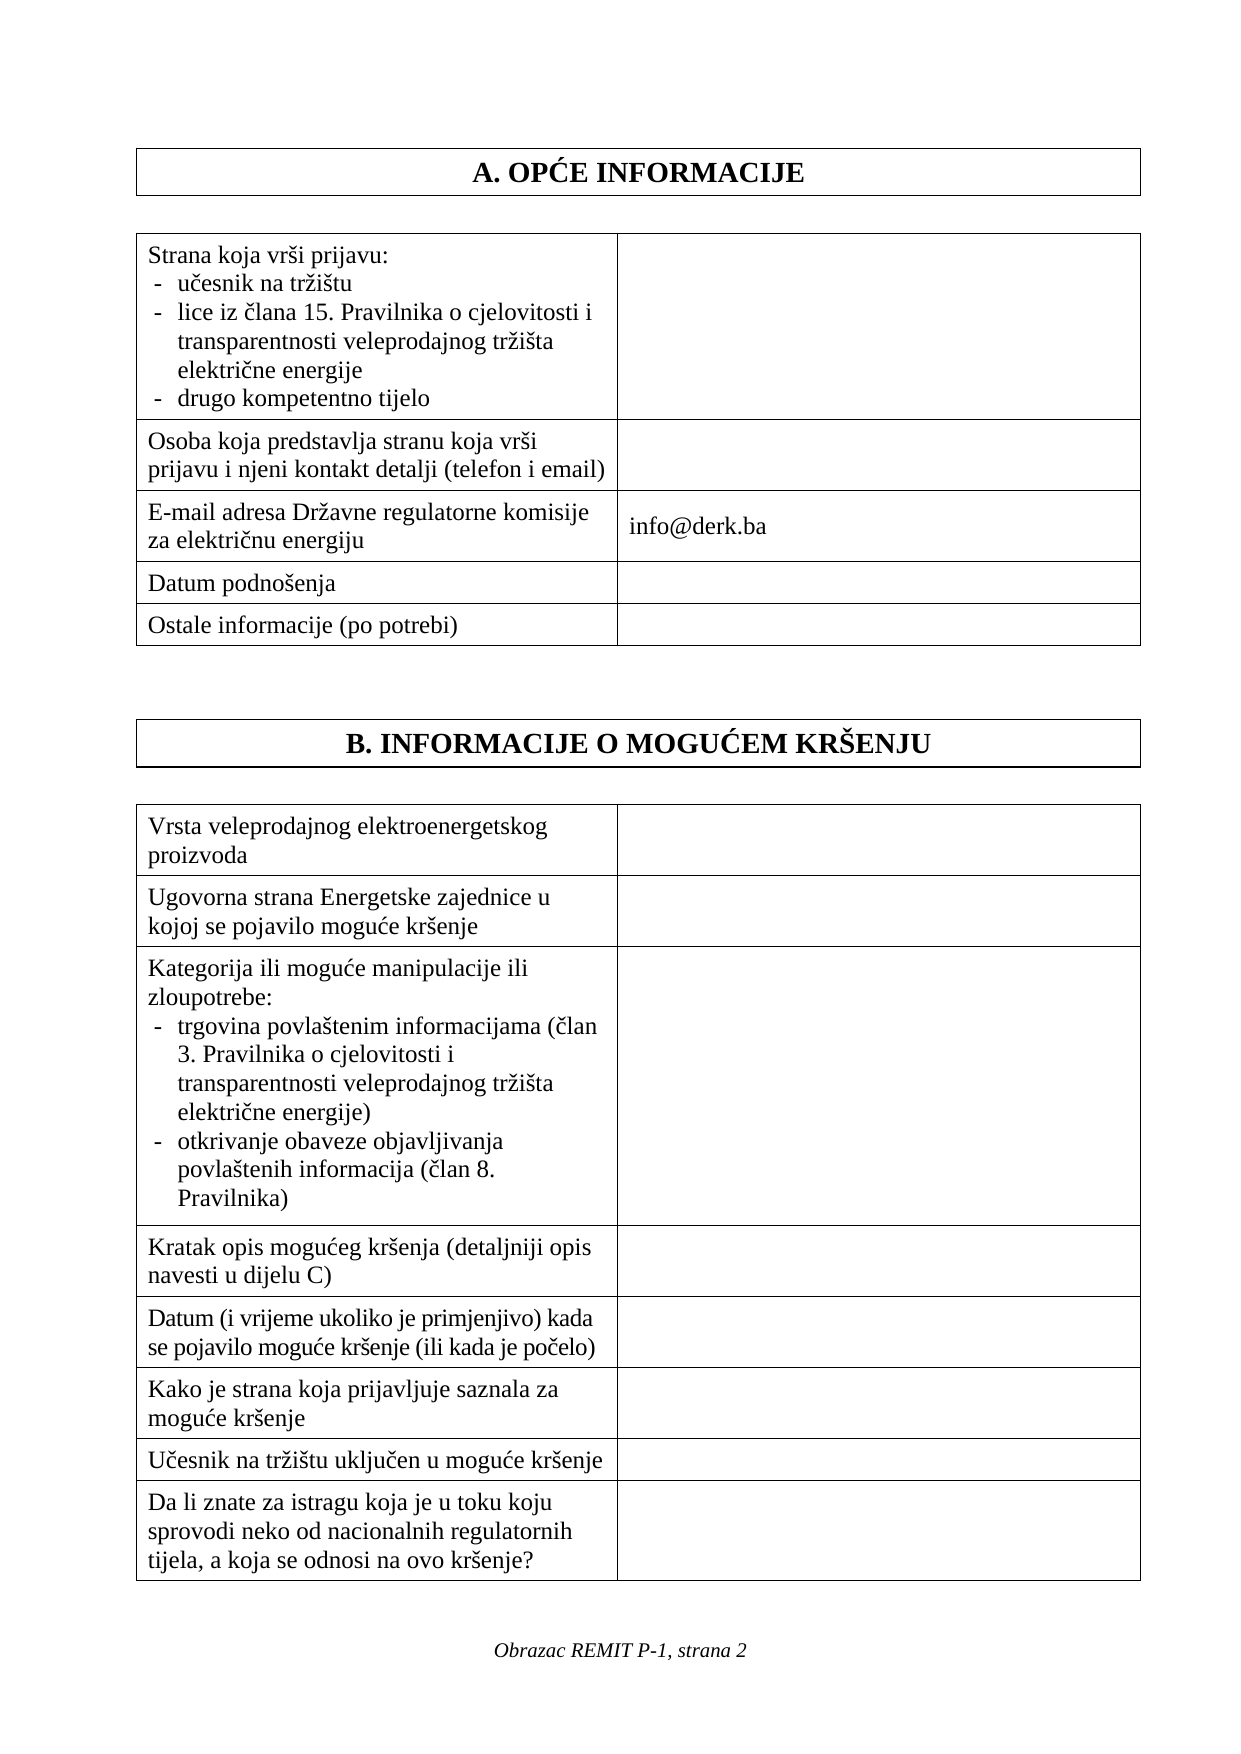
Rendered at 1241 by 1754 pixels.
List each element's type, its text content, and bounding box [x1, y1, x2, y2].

table_cell Kako je strana koja prijavljuje saznala za moguće kršenje [137, 1368, 617, 1438]
table_cell Osoba koja predstavlja stranu koja vrši prijavu i njeni kontakt detalji (telefon i email) [137, 420, 617, 489]
table_cell Učesnik na tržištu uključen u moguće kršenje [137, 1439, 617, 1480]
table_cell [618, 876, 1140, 946]
table_header [618, 234, 1140, 418]
table_cell [618, 562, 1140, 603]
table_cell [618, 1297, 1140, 1367]
table_cell Datum (i vrijeme ukoliko je primjenjivo) kada se pojavilo moguće kršenje (ili kada je počelo) [137, 1297, 617, 1367]
table_cell Kratak opis mogućeg kršenja (detaljniji opis navesti u dijelu C) [137, 1226, 617, 1296]
table_header B. Informacije o mogućem kršenju [137, 720, 1140, 766]
table_cell Da li znate za istragu koja je u toku koju sprovodi neko od nacionalnih regulatornih tijela, a koja se odnosi na ovo kršenje? [137, 1481, 617, 1580]
table_cell [618, 604, 1140, 645]
table_cell [618, 1439, 1140, 1480]
table_cell [618, 1368, 1140, 1438]
table_header [618, 805, 1140, 875]
table_cell [618, 1481, 1140, 1580]
table_header Vrsta veleprodajnog elektroenergetskog proizvoda [137, 805, 617, 875]
table_cell [618, 420, 1140, 489]
table_cell E-mail adresa Državne regulatorne komisije za električnu energiju [137, 491, 617, 561]
table_cell [618, 947, 1140, 1224]
table_cell Kategorija ili moguće manipulacije ili zloupotrebe: trgovina povlaštenim informacijama (član 3. Pravilnika o cjelovitosti i transparentnosti veleprodajnog tržišta električne energije) otkrivanje obaveze objavljivanja povlaštenih informacija (član 8. Pravilnika) [137, 947, 617, 1224]
table_cell Datum podnošenja [137, 562, 617, 603]
table_header Strana koja vrši prijavu: učesnik na tržištu lice iz člana 15. Pravilnika o cjelovitosti i transparentnosti veleprodajnog tržišta električne energije drugo kompetentno tijelo [137, 234, 617, 418]
table_header A. OPĆE INFORMACIJE [137, 149, 1140, 195]
table_cell Ostale informacije (po potrebi) [137, 604, 617, 645]
table_cell [618, 1226, 1140, 1296]
table_cell Ugovorna strana Energetske zajednice u kojoj se pojavilo moguće kršenje [137, 876, 617, 946]
table_cell info@derk.ba [618, 491, 1140, 561]
